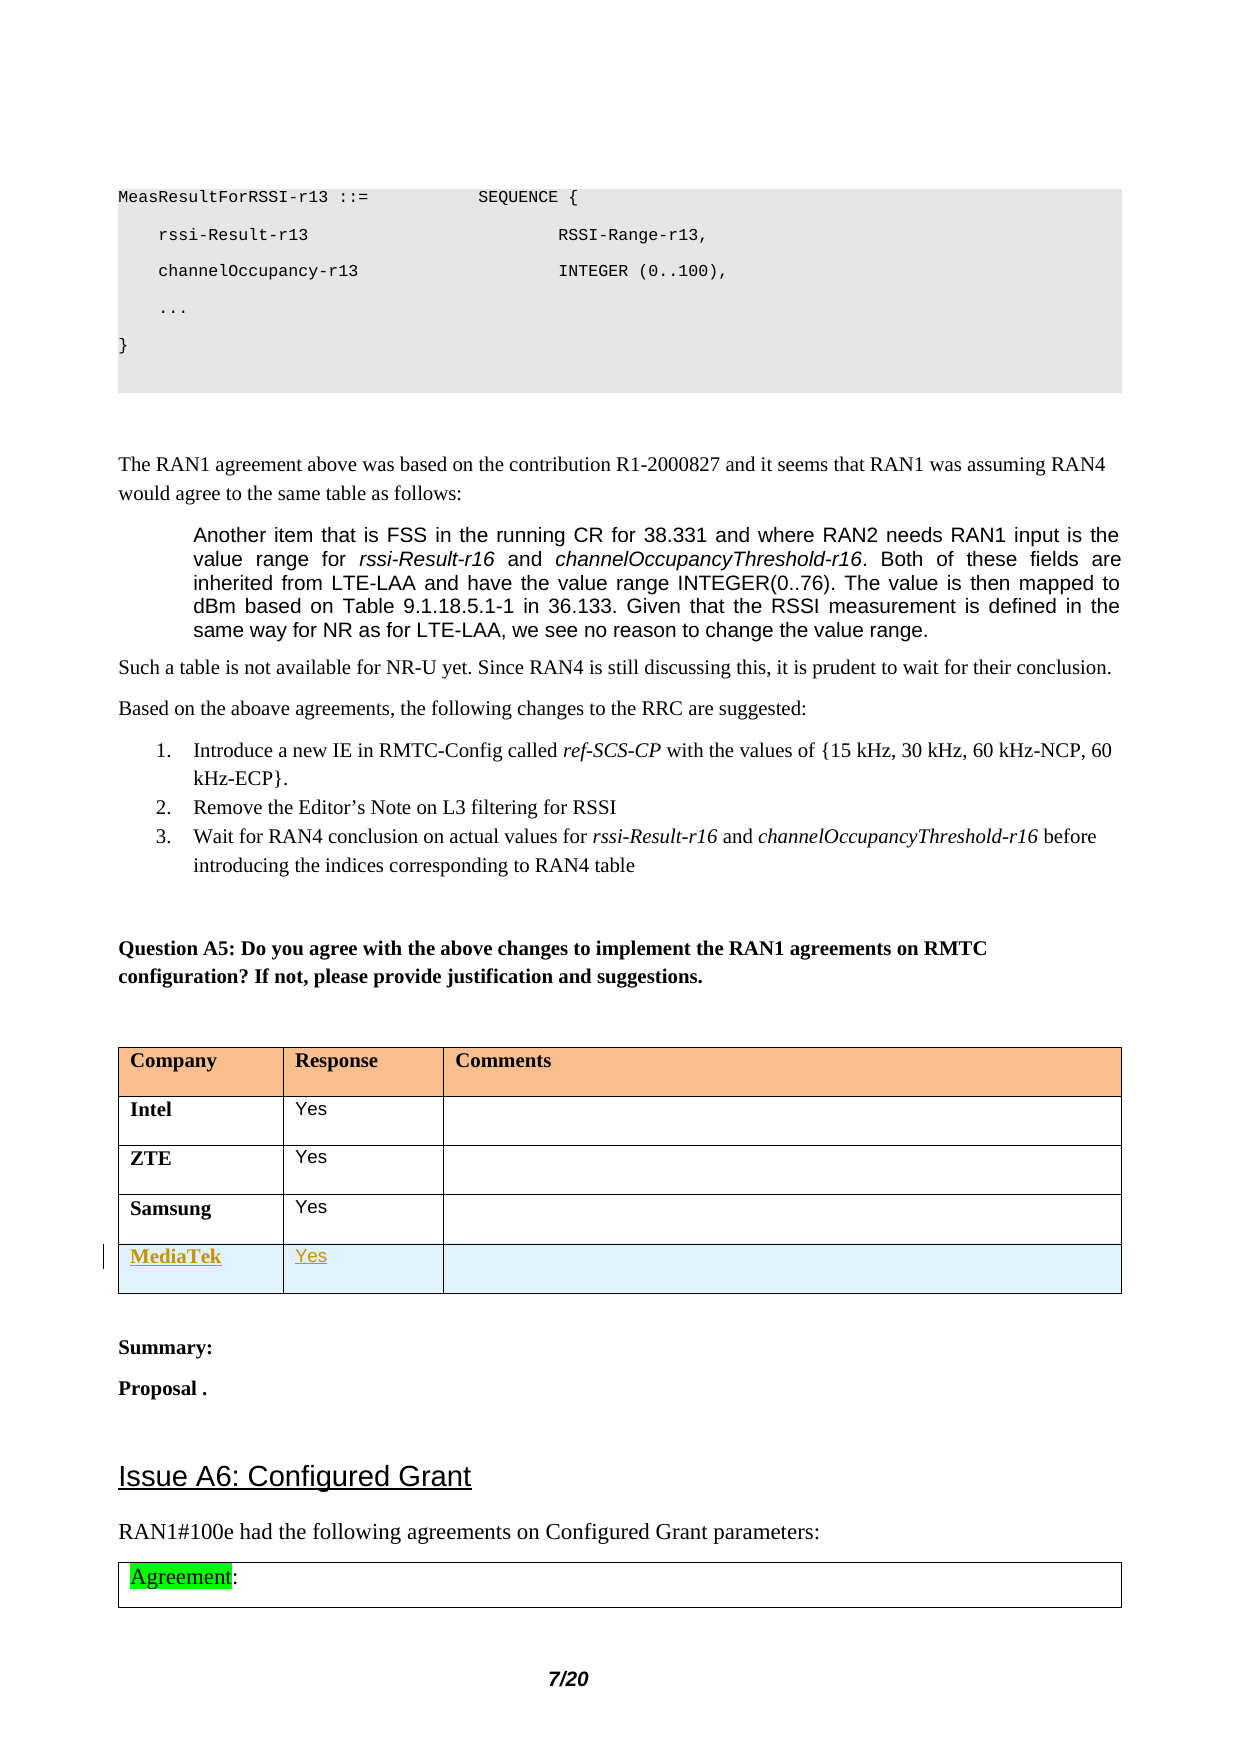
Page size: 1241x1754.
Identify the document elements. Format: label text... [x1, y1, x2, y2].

table_cell Intel [119, 1097, 283, 1145]
table_cell ZTE [119, 1146, 283, 1194]
table_cell Yes [284, 1097, 443, 1145]
table_header Response [284, 1048, 443, 1096]
list Introduce a new IE in RMTC-Config called ref-SCS-CP with the values of {15 kHz, 30 kHz, 60 kHz-NCP, 60 kHz-ECP}. [156, 737, 1122, 790]
text Summary: [118, 1335, 1122, 1359]
text RAN1#100e had the following agreements on Configured Grant parameters: [118, 1518, 1122, 1544]
table_cell [444, 1195, 1121, 1243]
table_header Comments [444, 1048, 1121, 1096]
table_cell Yes [284, 1146, 443, 1194]
text } [118, 337, 1122, 356]
text The RAN1 agreement above was based on the contribution R1-2000827 and it seems that RAN1 was assuming RAN4 would agree to the same table as follows: [118, 452, 1122, 505]
list Remove the Editor’s Note on L3 filtering for RSSI [156, 795, 1122, 819]
subtitle Issue A6: Configured Grant [118, 1459, 1122, 1492]
text channelOccupancy-r13 INTEGER (0..100), [118, 263, 1122, 282]
list Wait for RAN4 conclusion on actual values for rssi-Result-r16 and channelOccupancyThreshold-r16 before introducing the indices corresponding to RAN4 table [156, 824, 1122, 877]
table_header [119, 1563, 1121, 1607]
table_cell Samsung [119, 1195, 283, 1243]
text Question A5: Do you agree with the above changes to implement the RAN1 agreements on RMTC configuration? If not, please provide justification and suggestions. [118, 936, 1122, 988]
text rssi-Result-r13 RSSI-Range-r13, [118, 226, 1122, 245]
text Based on the aboave agreements, the following changes to the RRC are suggested: [118, 696, 1122, 720]
table_cell [444, 1146, 1121, 1194]
table_cell Yes [284, 1195, 443, 1243]
text Proposal . [118, 1376, 1122, 1400]
text MeasResultForRSSI-r13 ::= SEQUENCE { [118, 189, 1122, 208]
table_cell [444, 1097, 1121, 1145]
text Such a table is not available for NR-U yet. Since RAN4 is still discussing this, it is prudent to wait for their conclusion. [118, 655, 1122, 679]
table_header Company [119, 1048, 283, 1096]
text ... [118, 300, 1122, 319]
text Another item that is FSS in the running CR for 38.331 and where RAN2 needs RAN1 input is the value range for rssi-Result-r16 and channelOccupancyThreshold-r16. Both of these fields are inherited from LTE-LAA and have the value range INTEGER(0..76). The value is then mapped to dBm based on Table 9.1.18.5.1-1 in 36.133. Given that the RSSI measurement is defined in the same way for NR as for LTE-LAA, we see no reason to change the value range. [193, 522, 1122, 642]
